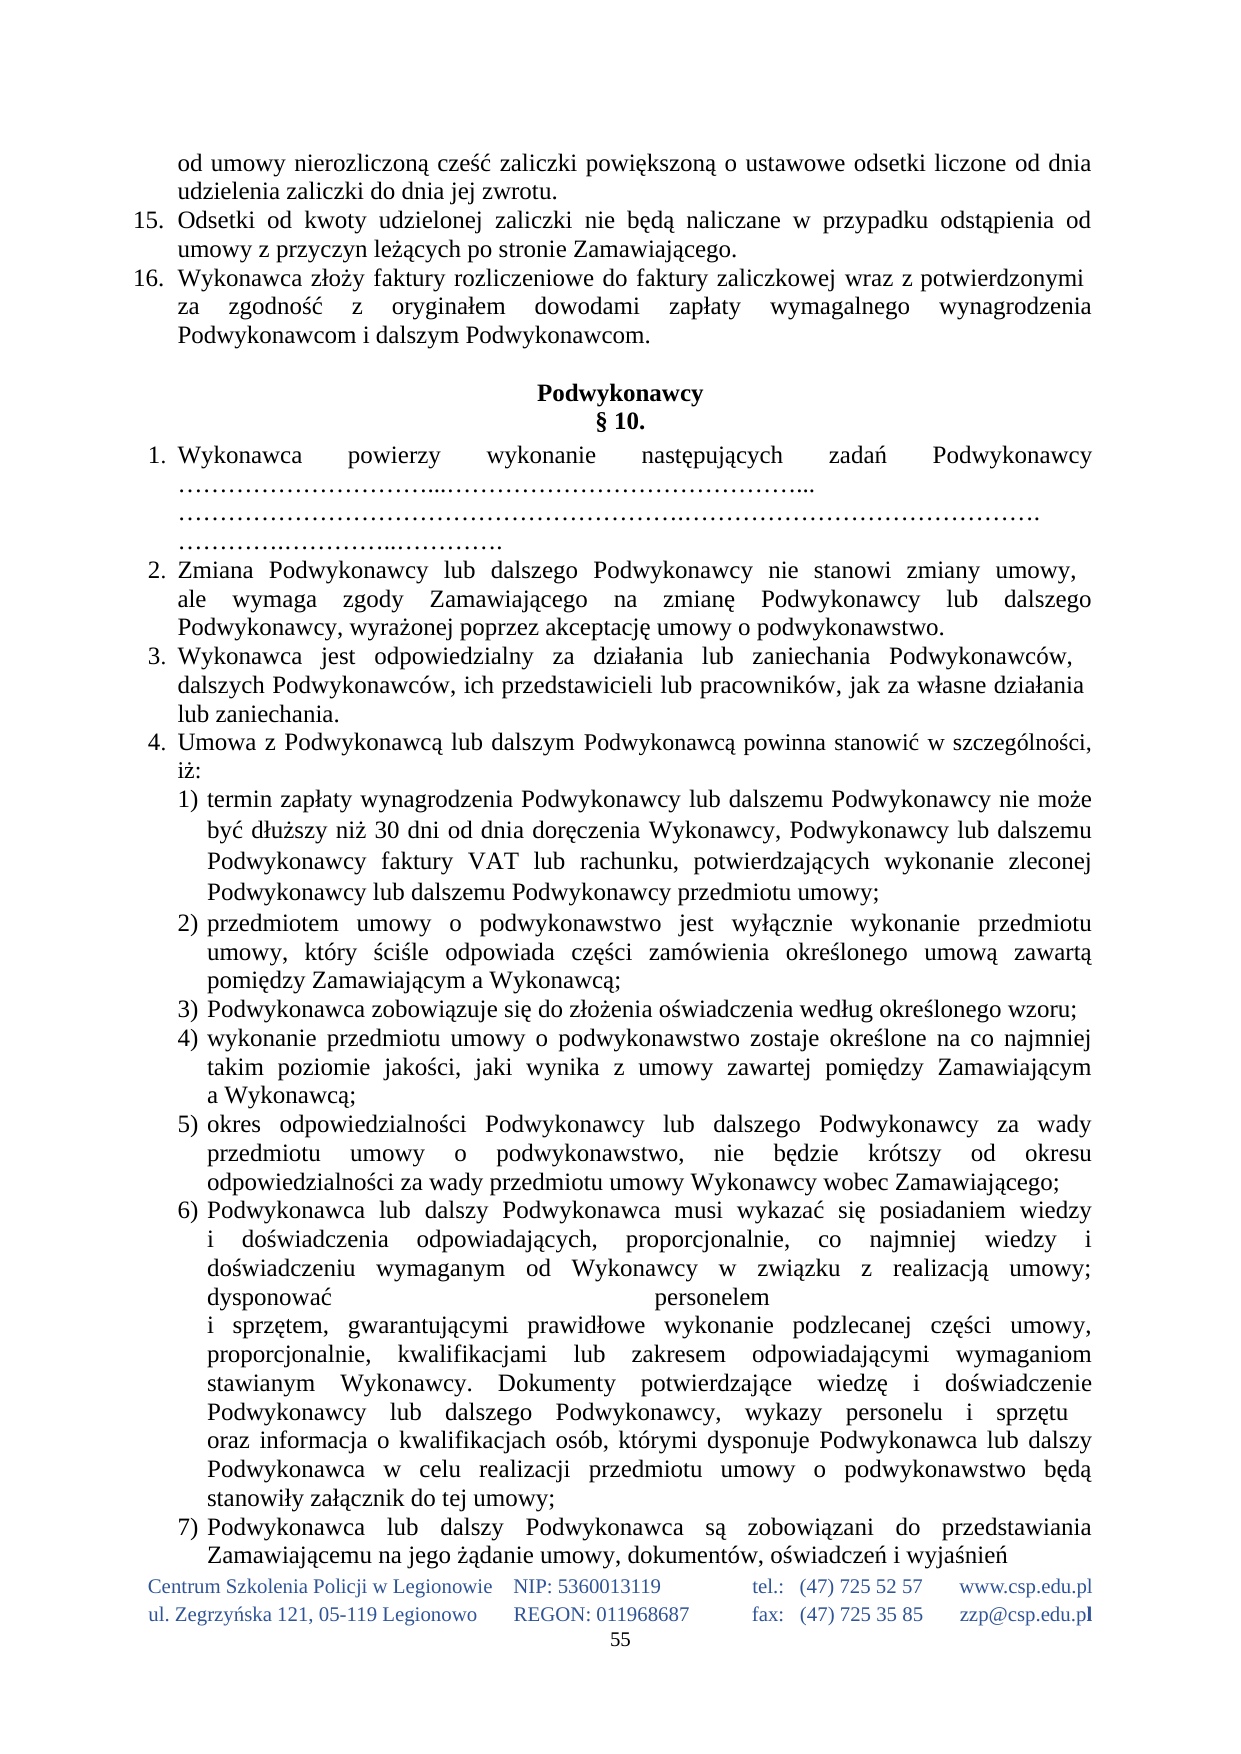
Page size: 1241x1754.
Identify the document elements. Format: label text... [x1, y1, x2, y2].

list wykonanie przedmiotu umowy o podwykonawstwo zostaje określone na co najmniej takim poziomie jakości, jaki wynika z umowy zawartej pomiędzy Zamawiającym a Wykonawcą; [177, 1023, 1092, 1109]
text 15. Odsetki od kwoty udzielonej zaliczki nie będą naliczane w przypadku odstąpienia od umowy z przyczyn leżących po stronie Zamawiającego. [133, 205, 1092, 263]
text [133, 148, 1092, 205]
text 16. Wykonawca złoży faktury rozliczeniowe do faktury zaliczkowej wraz z potwierdzonymi za zgodność z oryginałem dowodami zapłaty wymagalnego wynagrodzenia Podwykonawcom i dalszym Podwykonawcom. [133, 263, 1092, 349]
list przedmiotem umowy o podwykonawstwo jest wyłącznie wykonanie przedmiotu umowy, który ściśle odpowiada części zamówienia określonego umową zawartą pomiędzy Zamawiającym a Wykonawcą; [177, 908, 1092, 994]
list Zmiana Podwykonawcy lub dalszego Podwykonawcy nie stanowi zmiany umowy, ale wymaga zgody Zamawiającego na zmianę Podwykonawcy lub dalszego Podwykonawcy, wyrażonej poprzez akceptację umowy o podwykonawstwo. [148, 555, 1092, 641]
list Umowa z Podwykonawcą lub dalszym Podwykonawcą powinna stanowić w szczególności, iż: [148, 727, 1092, 784]
text § 10. [148, 406, 1092, 435]
list Podwykonawca zobowiązuje się do złożenia oświadczenia według określonego wzoru; [177, 994, 1092, 1023]
list Podwykonawca lub dalszy Podwykonawca musi wykazać się posiadaniem wiedzy i doświadczenia odpowiadających, proporcjonalnie, co najmniej wiedzy i doświadczeniu wymaganym od Wykonawcy w związku z realizacją umowy; dysponować personelem i sprzętem, gwarantującymi prawidłowe wykonanie podzlecanej części umowy, proporcjonalnie, kwalifikacjami lub zakresem odpowiadającymi wymaganiom stawianym Wykonawcy. Dokumenty potwierdzające wiedzę i doświadczenie Podwykonawcy lub dalszego Podwykonawcy, wykazy personelu i sprzętu oraz informacja o kwalifikacjach osób, którymi dysponuje Podwykonawca lub dalszy Podwykonawca w celu realizacji przedmiotu umowy o podwykonawstwo będą stanowiły załącznik do tej umowy; [177, 1196, 1092, 1512]
list okres odpowiedzialności Podwykonawcy lub dalszego Podwykonawcy za wady przedmiotu umowy o podwykonawstwo, nie będzie krótszy od okresu odpowiedzialności za wady przedmiotu umowy Wykonawcy wobec Zamawiającego; [177, 1109, 1092, 1196]
text Podwykonawcy [148, 378, 1092, 406]
list Wykonawca jest odpowiedzialny za działania lub zaniechania Podwykonawców, dalszych Podwykonawców, ich przedstawicieli lub pracowników, jak za własne działania lub zaniechania. [148, 641, 1092, 727]
list termin zapłaty wynagrodzenia Podwykonawcy lub dalszemu Podwykonawcy nie może być dłuższy niż 30 dni od dnia doręczenia Wykonawcy, Podwykonawcy lub dalszemu Podwykonawcy faktury VAT lub rachunku, potwierdzających wykonanie zleconej Podwykonawcy lub dalszemu Podwykonawcy przedmiotu umowy; [177, 784, 1092, 906]
list Podwykonawca lub dalszy Podwykonawca są zobowiązani do przedstawiania Zamawiającemu na jego żądanie umowy, dokumentów, oświadczeń i wyjaśnień [177, 1512, 1092, 1569]
list Wykonawca powierzy wykonanie następujących zadań Podwykonawcy …………………………...……………………………………...…………………………………………………….…………………………………….………….…………..…………. [148, 440, 1092, 555]
